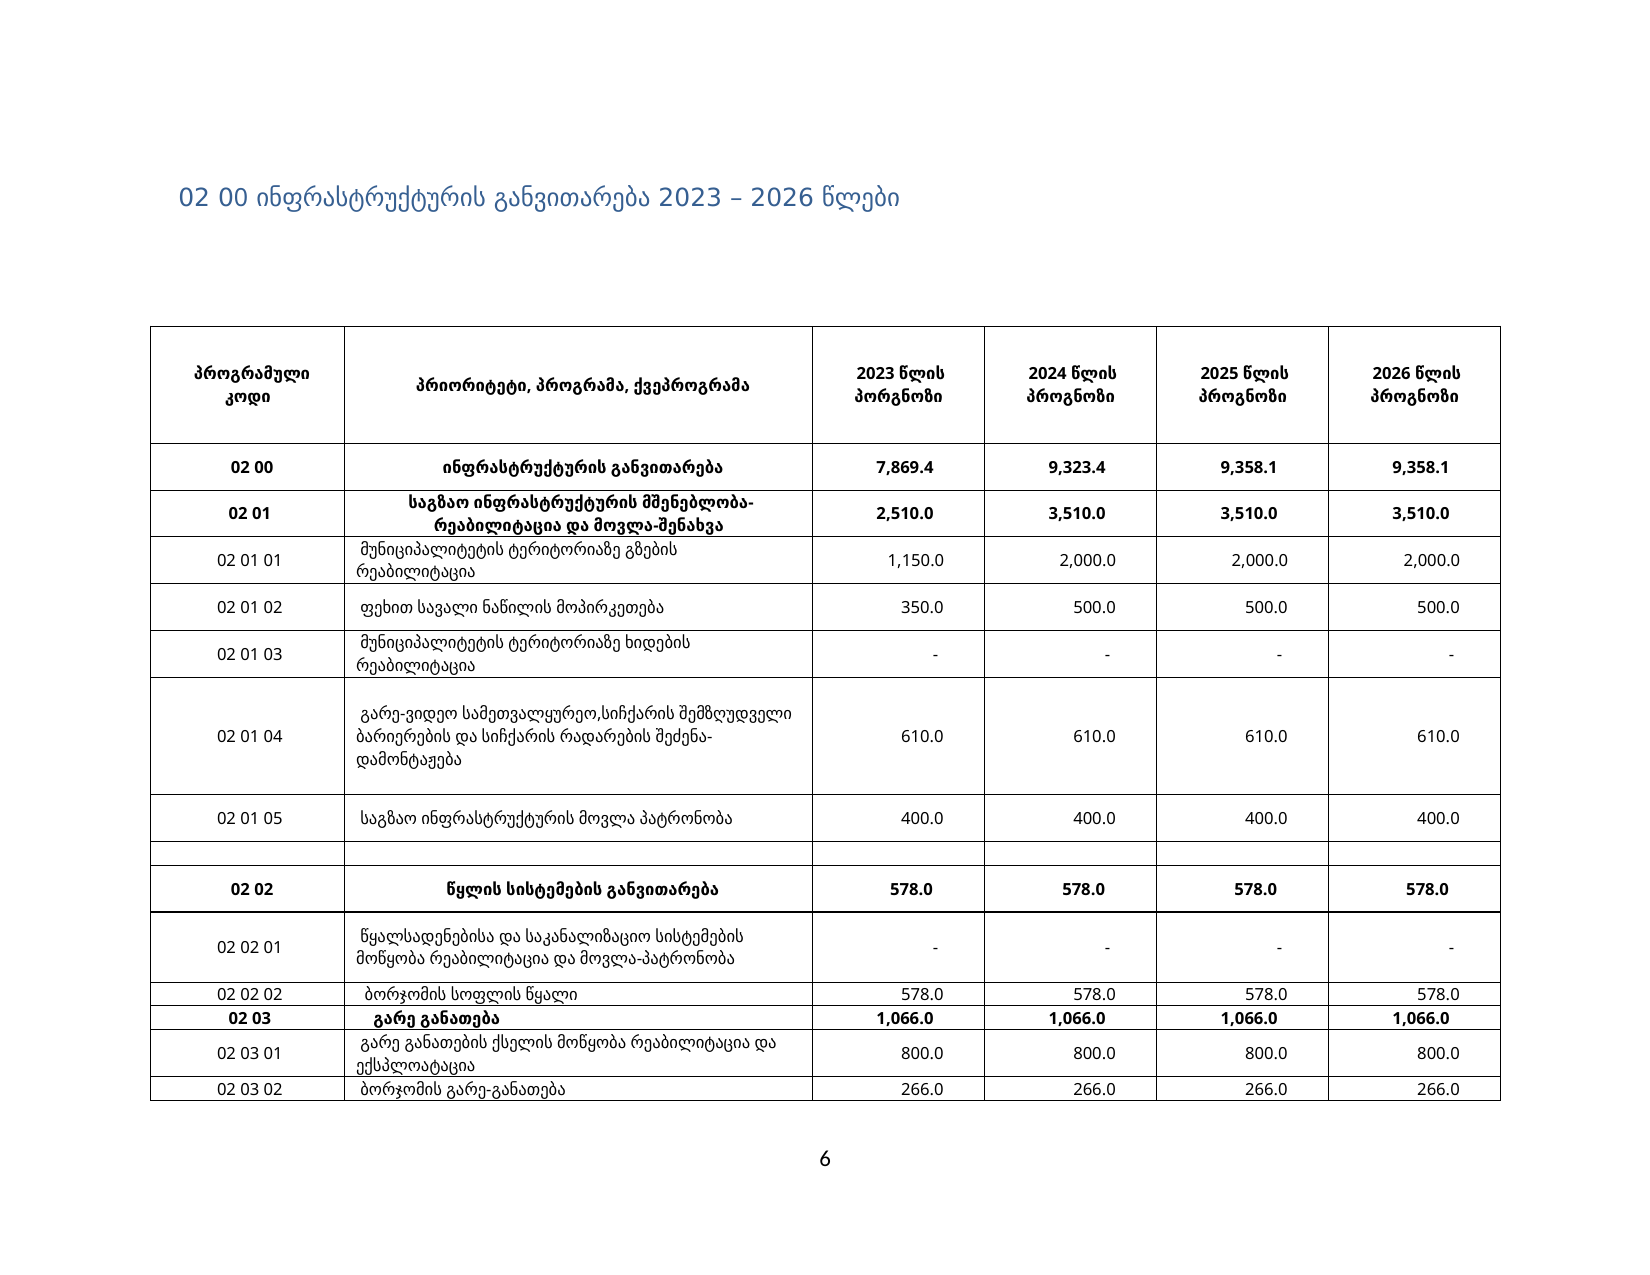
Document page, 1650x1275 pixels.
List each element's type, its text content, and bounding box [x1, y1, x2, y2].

table_cell - [813, 631, 984, 677]
table_cell ფეხით სავალი ნაწილის მოპირკეთება [345, 584, 812, 630]
table_cell მუნიციპალიტეტის ტერიტორიაზე გზების რეაბილიტაცია [345, 537, 812, 583]
table_cell 266.0 [985, 1077, 1156, 1100]
table_cell 1,066.0 [813, 1006, 984, 1029]
table_cell 578.0 [985, 866, 1156, 911]
table_cell 800.0 [985, 1030, 1156, 1076]
table_cell 02 01 04 [151, 678, 344, 794]
table_cell 2,000.0 [1157, 537, 1328, 583]
table_cell 578.0 [1157, 983, 1328, 1005]
table_cell 2,510.0 [813, 491, 984, 536]
table_cell 578.0 [1329, 983, 1500, 1005]
table_header 2024 წლის პროგნოზი [985, 327, 1156, 443]
table_cell 3,510.0 [1157, 491, 1328, 536]
table_cell [151, 842, 344, 864]
table_cell 578.0 [1329, 866, 1500, 911]
table_cell 02 01 05 [151, 795, 344, 841]
table_cell 02 01 03 [151, 631, 344, 677]
table_cell 800.0 [1329, 1030, 1500, 1076]
table_cell 610.0 [813, 678, 984, 794]
table_cell ბორჯომის სოფლის წყალი [345, 983, 812, 1005]
table_cell 578.0 [985, 983, 1156, 1005]
table_cell - [813, 913, 984, 982]
table_cell [1329, 842, 1500, 864]
table_cell 400.0 [813, 795, 984, 841]
table_cell 500.0 [985, 584, 1156, 630]
table_cell გარე-ვიდეო სამეთვალყურეო,სიჩქარის შემზღუდველი ბარიერების და სიჩქარის რადარების შეძენა-დამონტაჟება [345, 678, 812, 794]
table_cell 02 01 02 [151, 584, 344, 630]
table_cell გარე განათების ქსელის მოწყობა რეაბილიტაცია და ექსპლოატაცია [345, 1030, 812, 1076]
table_cell საგზაო ინფრასტრუქტურის მშენებლობა-რეაბილიტაცია და მოვლა-შენახვა [345, 491, 812, 536]
table_header 2026 წლის პროგნოზი [1329, 327, 1500, 443]
table_cell 1,150.0 [813, 537, 984, 583]
table_cell - [1329, 631, 1500, 677]
table_cell 9,358.1 [1329, 444, 1500, 489]
table_cell 02 03 01 [151, 1030, 344, 1076]
table_cell საგზაო ინფრასტრუქტურის მოვლა პატრონობა [345, 795, 812, 841]
table_cell 500.0 [1157, 584, 1328, 630]
table_cell გარე განათება [345, 1006, 812, 1029]
table_cell - [1157, 913, 1328, 982]
table_cell 9,323.4 [985, 444, 1156, 489]
table_cell 400.0 [1329, 795, 1500, 841]
table_cell 3,510.0 [1329, 491, 1500, 536]
table_cell 02 02 02 [151, 983, 344, 1005]
table_cell 610.0 [1157, 678, 1328, 794]
table_cell წყალსადენებისა და საკანალიზაციო სისტემების მოწყობა რეაბილიტაცია და მოვლა-პატრონობა [345, 913, 812, 982]
table_cell 02 01 [151, 491, 344, 536]
table_cell 800.0 [813, 1030, 984, 1076]
table_header პროგრამული კოდი [151, 327, 344, 443]
table_cell 02 00 [151, 444, 344, 489]
table_cell 02 02 [151, 866, 344, 911]
table_cell 610.0 [985, 678, 1156, 794]
table_cell 02 03 02 [151, 1077, 344, 1100]
table_cell 350.0 [813, 584, 984, 630]
table_cell 578.0 [813, 983, 984, 1005]
table_cell 500.0 [1329, 584, 1500, 630]
table_cell 2,000.0 [985, 537, 1156, 583]
table_cell ბორჯომის გარე-განათება [345, 1077, 812, 1100]
table_cell [813, 842, 984, 864]
table_cell მუნიციპალიტეტის ტერიტორიაზე ხიდების რეაბილიტაცია [345, 631, 812, 677]
table_cell ინფრასტრუქტურის განვითარება [345, 444, 812, 489]
table_cell 3,510.0 [985, 491, 1156, 536]
table_cell 266.0 [813, 1077, 984, 1100]
table_cell 578.0 [1157, 866, 1328, 911]
table_cell - [1157, 631, 1328, 677]
table_header 2023 წლის პორგნოზი [813, 327, 984, 443]
table_cell 578.0 [813, 866, 984, 911]
table_cell 02 03 [151, 1006, 344, 1029]
table_cell 02 01 01 [151, 537, 344, 583]
table_cell 266.0 [1329, 1077, 1500, 1100]
table_cell 400.0 [985, 795, 1156, 841]
text 02 00 ინფრასტრუქტურის განვითარება 2023 – 2026 წლები [141, 179, 1500, 213]
table_cell 9,358.1 [1157, 444, 1328, 489]
table_header პრიორიტეტი, პროგრამა, ქვეპროგრამა [345, 327, 812, 443]
table_cell 1,066.0 [1329, 1006, 1500, 1029]
table_cell 1,066.0 [1157, 1006, 1328, 1029]
table_cell [1157, 842, 1328, 864]
table_cell - [985, 631, 1156, 677]
table_cell 2,000.0 [1329, 537, 1500, 583]
table_cell წყლის სისტემების განვითარება [345, 866, 812, 911]
table_cell [985, 842, 1156, 864]
table_cell 1,066.0 [985, 1006, 1156, 1029]
table_cell 400.0 [1157, 795, 1328, 841]
table_cell 610.0 [1329, 678, 1500, 794]
table_cell [345, 842, 812, 864]
table_cell 02 02 01 [151, 913, 344, 982]
table_cell 7,869.4 [813, 444, 984, 489]
table_cell 266.0 [1157, 1077, 1328, 1100]
table_cell 800.0 [1157, 1030, 1328, 1076]
table_header 2025 წლის პროგნოზი [1157, 327, 1328, 443]
table_cell - [1329, 913, 1500, 982]
table_cell - [985, 913, 1156, 982]
